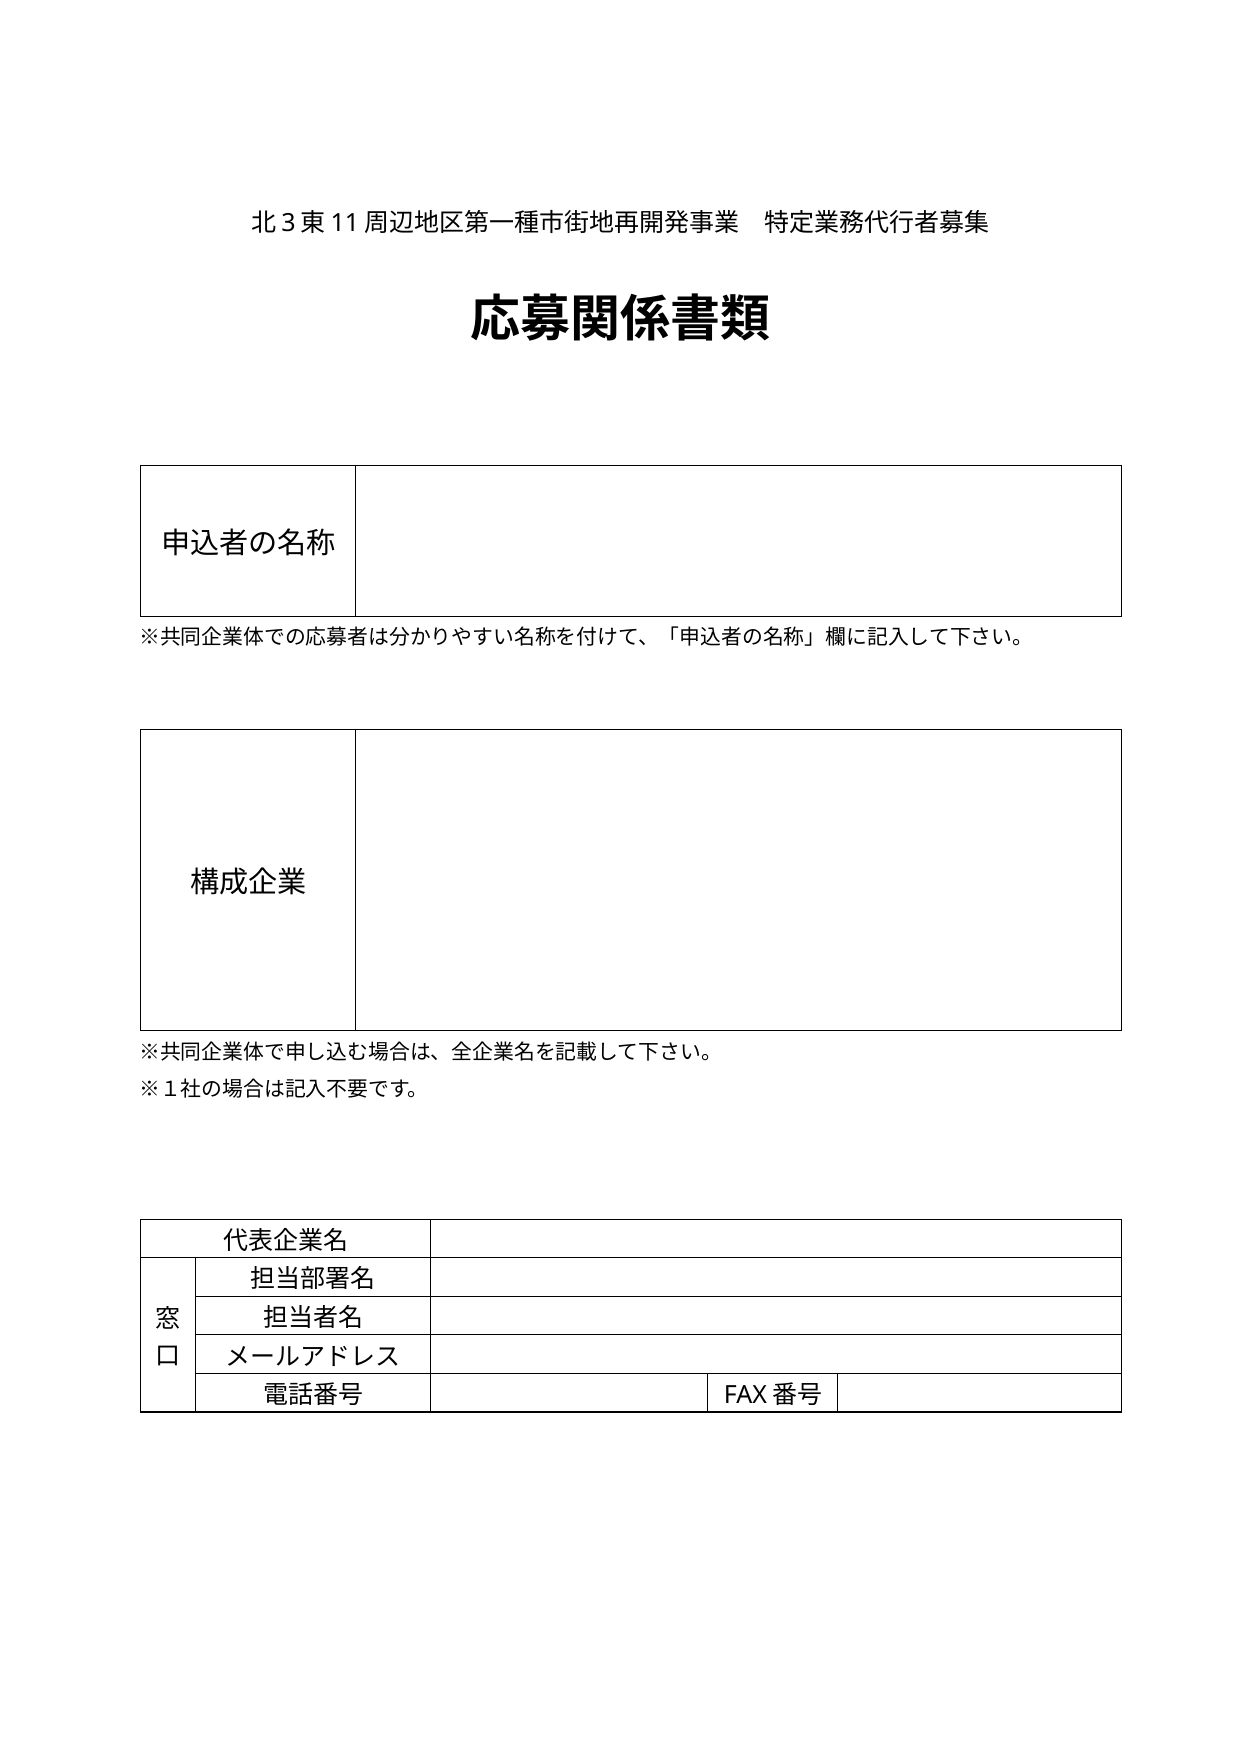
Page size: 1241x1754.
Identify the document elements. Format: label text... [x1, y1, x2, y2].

table_cell 電話番号 [196, 1374, 430, 1411]
table_header 代表企業名 [141, 1220, 430, 1257]
table_cell [431, 1374, 707, 1411]
table_cell [431, 1335, 1121, 1373]
table_cell 担当部署名 [196, 1258, 430, 1296]
table_cell [838, 1374, 1121, 1411]
text 応募関係書類 [118, 277, 1122, 352]
table_cell 担当者名 [196, 1297, 430, 1334]
text ※共同企業体で申し込む場合は、全企業名を記載して下さい。 [118, 1031, 1122, 1069]
table_cell [431, 1297, 1121, 1334]
table_cell メールアドレス [196, 1335, 430, 1373]
table_cell [431, 1258, 1121, 1296]
table_cell 窓口 [141, 1258, 195, 1411]
table_header [356, 730, 1121, 1030]
text 北3東11周辺地区第一種市街地再開発事業 特定業務代行者募集 [118, 202, 1122, 239]
text ※共同企業体での応募者は分かりやすい名称を付けて、「申込者の名称」欄に記入して下さい。 [118, 617, 1122, 654]
text ※１社の場合は記入不要です。 [118, 1069, 1122, 1106]
table_header [356, 466, 1121, 616]
table_cell FAX番号 [708, 1374, 837, 1411]
table_header 申込者の名称 [141, 466, 355, 616]
table_header 構成企業 [141, 730, 355, 1030]
table_header [431, 1220, 1121, 1257]
